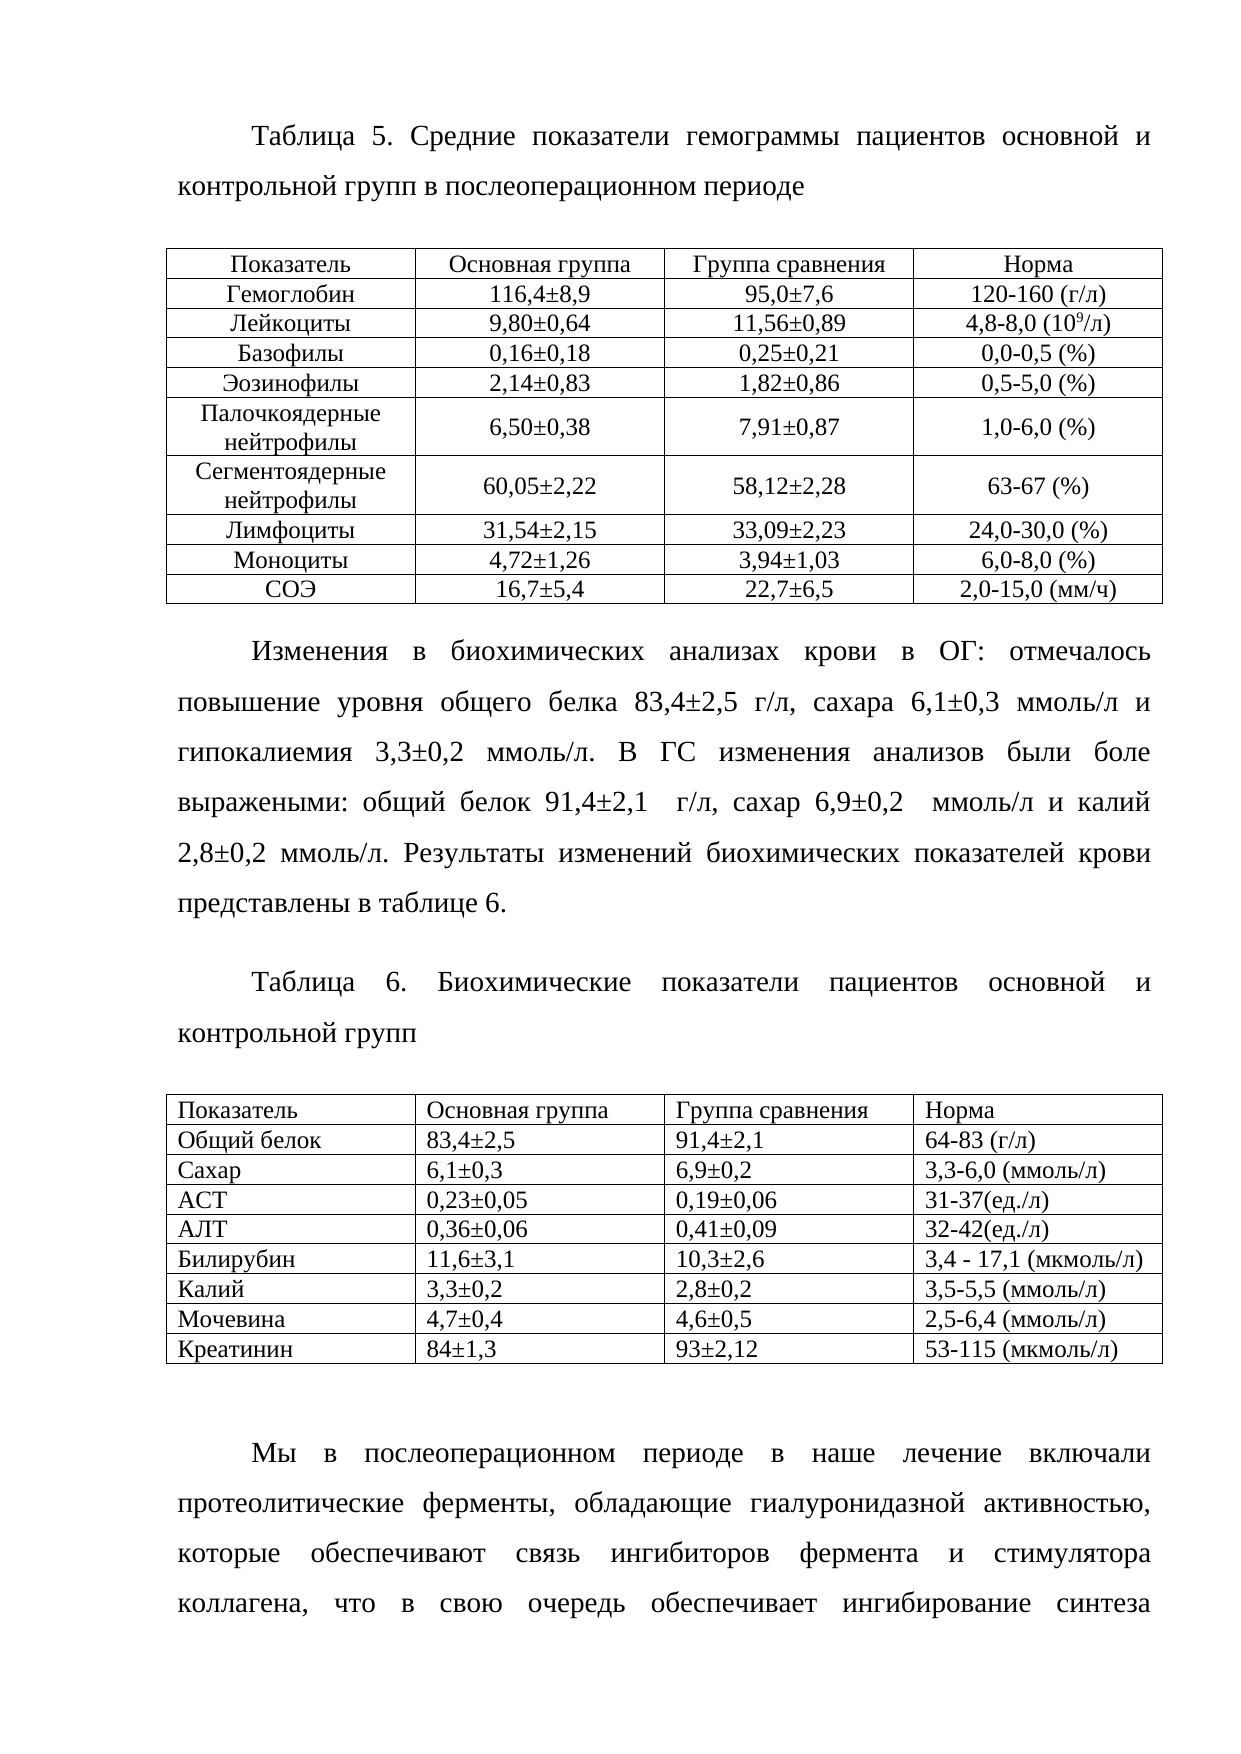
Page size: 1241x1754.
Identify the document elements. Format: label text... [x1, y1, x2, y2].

table_cell 2,5-6,4 (ммоль/л) [914, 1304, 1162, 1333]
table_header Группа сравнения [665, 249, 913, 278]
table_cell 0,5-5,0 (%) [914, 368, 1162, 397]
table_cell Калий [167, 1274, 415, 1303]
table_cell 91,4±2,1 [665, 1125, 913, 1154]
table_header Показатель [167, 1095, 415, 1124]
table_cell Мочевина [167, 1304, 415, 1333]
table_cell 0,36±0,06 [416, 1215, 664, 1243]
table_cell 64-83 (г/л) [914, 1125, 1162, 1154]
table_cell 1,0-6,0 (%) [914, 398, 1162, 455]
table_cell 7,91±0,87 [665, 398, 913, 455]
table_cell АЛТ [167, 1215, 415, 1243]
table_cell 3,3±0,2 [416, 1274, 664, 1303]
table_cell 63-67 (%) [914, 456, 1162, 514]
text Таблица 6. Биохимические показатели пациентов основной и контрольной групп [177, 964, 1152, 1048]
table_cell 11,56±0,89 [665, 309, 913, 337]
table_cell 60,05±2,22 [416, 456, 664, 514]
table_header Группа сравнения [665, 1095, 913, 1124]
table_cell 10,3±2,6 [665, 1244, 913, 1273]
table_cell 3,3-6,0 (ммоль/л) [914, 1155, 1162, 1184]
table_cell Эозинофилы [167, 368, 415, 397]
table_cell 2,8±0,2 [665, 1274, 913, 1303]
table_cell 84±1,3 [416, 1334, 664, 1362]
table_cell 116,4±8,9 [416, 279, 664, 307]
table_cell Сахар [167, 1155, 415, 1184]
table_cell 58,12±2,28 [665, 456, 913, 514]
table_cell 3,5-5,5 (ммоль/л) [914, 1274, 1162, 1303]
table_cell Базофилы [167, 338, 415, 367]
table_cell 0,41±0,09 [665, 1215, 913, 1243]
table_cell 31,54±2,15 [416, 515, 664, 544]
table_cell 4,6±0,5 [665, 1304, 913, 1333]
table_header Показатель [167, 249, 415, 278]
table_cell 3,94±1,03 [665, 545, 913, 573]
table_cell 120-160 (г/л) [914, 279, 1162, 307]
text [177, 1435, 1152, 1619]
table_cell 11,6±3,1 [416, 1244, 664, 1273]
table_cell Палочкоядерные нейтрофилы [167, 398, 415, 455]
table_cell Моноциты [167, 545, 415, 573]
table_cell Лейкоциты [167, 309, 415, 337]
table_cell СОЭ [167, 575, 415, 603]
table_cell Лимфоциты [167, 515, 415, 544]
table_cell 4,72±1,26 [416, 545, 664, 573]
table_cell 3,4 - 17,1 (мкмоль/л) [914, 1244, 1162, 1273]
table_cell Сегментоядерные нейтрофилы [167, 456, 415, 514]
text Изменения в биохимических анализах крови в ОГ: отмечалось повышение уровня общего белка 83,4±2,5 г/л, сахара 6,1±0,3 ммоль/л и гипокалиемия 3,3±0,2 ммоль/л. В ГС изменения анализов были боле выражеными: общий белок 91,4±2,1 г/л, сахар 6,9±0,2 ммоль/л и калий 2,8±0,2 ммоль/л. Результаты изменений биохимических показателей крови представлены в таблице 6. [177, 633, 1152, 919]
table_cell 4,8-8,0 (109/л) [914, 309, 1162, 337]
table_cell 95,0±7,6 [665, 279, 913, 307]
table_cell 2,14±0,83 [416, 368, 664, 397]
table_cell 4,7±0,4 [416, 1304, 664, 1333]
table_cell 0,16±0,18 [416, 338, 664, 367]
table_cell 24,0-30,0 (%) [914, 515, 1162, 544]
table_cell 0,25±0,21 [665, 338, 913, 367]
table_header Основная группа [416, 249, 664, 278]
table_cell 0,23±0,05 [416, 1185, 664, 1213]
table_cell Креатинин [167, 1334, 415, 1362]
table_cell 1,82±0,86 [665, 368, 913, 397]
table_cell 16,7±5,4 [416, 575, 664, 603]
table_header Норма [914, 249, 1162, 278]
table_cell 2,0-15,0 (мм/ч) [914, 575, 1162, 603]
table_cell 32-42(ед./л) [914, 1215, 1162, 1243]
table_cell 22,7±6,5 [665, 575, 913, 603]
table_cell 83,4±2,5 [416, 1125, 664, 1154]
table_cell Гемоглобин [167, 279, 415, 307]
table_cell АСТ [167, 1185, 415, 1213]
table_cell 6,1±0,3 [416, 1155, 664, 1184]
table_cell Общий белок [167, 1125, 415, 1154]
table_cell 6,50±0,38 [416, 398, 664, 455]
table_cell 6,9±0,2 [665, 1155, 913, 1184]
table_header Норма [914, 1095, 1162, 1124]
table_cell 9,80±0,64 [416, 309, 664, 337]
table_cell 6,0-8,0 (%) [914, 545, 1162, 573]
table_header Основная группа [416, 1095, 664, 1124]
table_cell 0,19±0,06 [665, 1185, 913, 1213]
table_cell 33,09±2,23 [665, 515, 913, 544]
table_cell 0,0-0,5 (%) [914, 338, 1162, 367]
table_cell Билирубин [167, 1244, 415, 1273]
table_cell 93±2,12 [665, 1334, 913, 1362]
table_cell 31-37(ед./л) [914, 1185, 1162, 1213]
table_cell 53-115 (мкмоль/л) [914, 1334, 1162, 1362]
text Таблица 5. Средние показатели гемограммы пациентов основной и контрольной групп в послеоперационном периоде [177, 118, 1152, 202]
